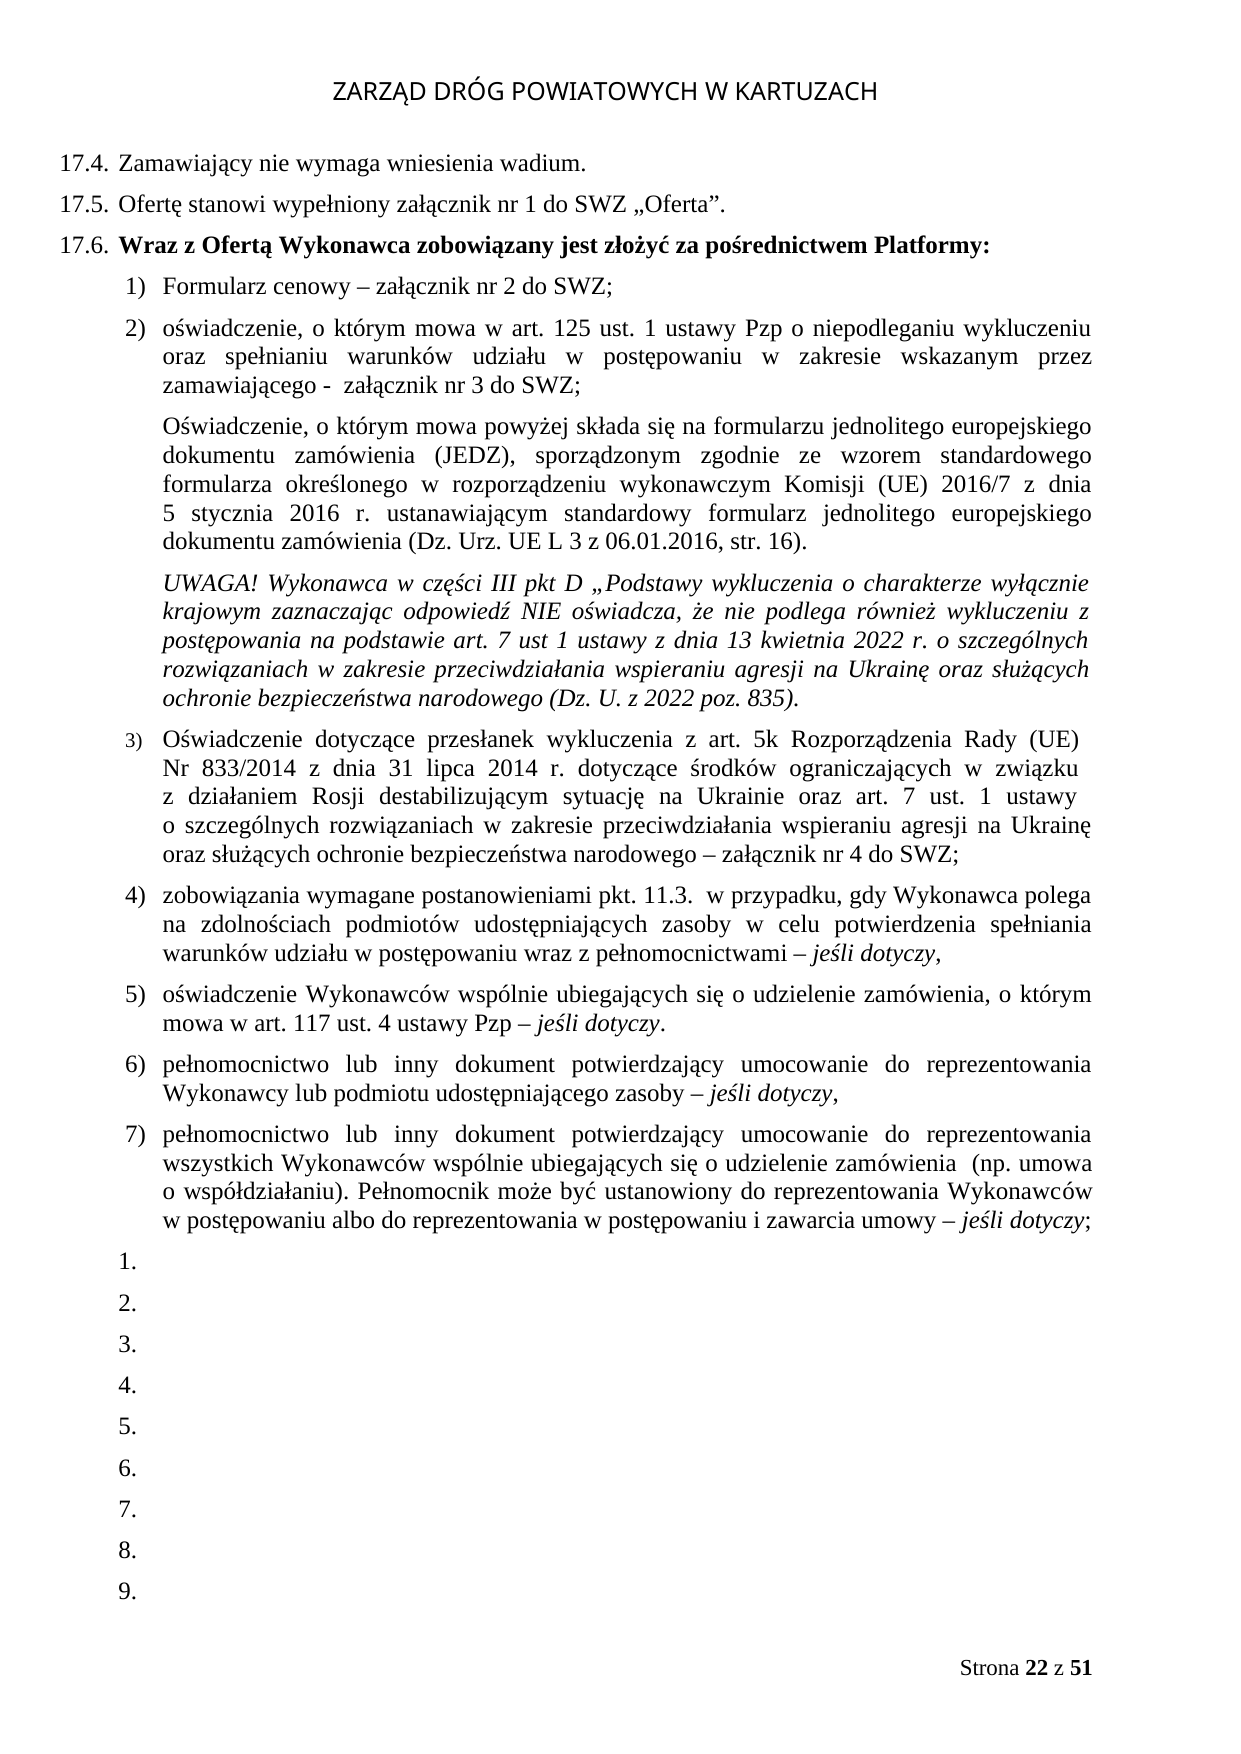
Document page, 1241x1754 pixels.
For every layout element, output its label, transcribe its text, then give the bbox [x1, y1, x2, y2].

list Formularz cenowy – załącznik nr 2 do SWZ; [125, 271, 1092, 300]
list pełnomocnictwo lub inny dokument potwierdzający umocowanie do reprezentowania wszystkich Wykonawców wspólnie ubiegających się o udzielenie zamówienia (np. umowa o współdziałaniu). Pełnomocnik może być ustanowiony do reprezentowania Wykonawców w postępowaniu albo do reprezentowania w postępowaniu i zawarcia umowy – jeśli dotyczy; [125, 1119, 1092, 1234]
list pełnomocnictwo lub inny dokument potwierdzający umocowanie do reprezentowania Wykonawcy lub podmiotu udostępniającego zasoby – jeśli dotyczy, [125, 1049, 1092, 1106]
list UWAGA! Wykonawca w części III pkt D „Podstawy wykluczenia o charakterze wyłącznie krajowym zaznaczając odpowiedź NIE oświadcza, że nie podlega również wykluczeniu z postępowania na podstawie art. 7 ust 1 ustawy z dnia 13 kwietnia 2022 r. o szczególnych rozwiązaniach w zakresie przeciwdziałania wspieraniu agresji na Ukrainę oraz służących ochronie bezpieczeństwa narodowego (Dz. U. z 2022 poz. 835). [162, 568, 1092, 711]
list Oświadczenie dotyczące przesłanek wykluczenia z art. 5k Rozporządzenia Rady (UE) Nr 833/2014 z dnia 31 lipca 2014 r. dotyczące środków ograniczających w związku z działaniem Rosji destabilizującym sytuację na Ukrainie oraz art. 7 ust. 1 ustawy o szczególnych rozwiązaniach w zakresie przeciwdziałania wspieraniu agresji na Ukrainę oraz służących ochronie bezpieczeństwa narodowego – załącznik nr 4 do SWZ; [125, 724, 1092, 868]
list Oświadczenie, o którym mowa powyżej składa się na formularzu jednolitego europejskiego dokumentu zamówienia (JEDZ), sporządzonym zgodnie ze wzorem standardowego formularza określonego w rozporządzeniu wykonawczym Komisji (UE) 2016/7 z dnia 5 stycznia 2016 r. ustanawiającym standardowy formularz jednolitego europejskiego dokumentu zamówienia (Dz. Urz. UE L 3 z 06.01.2016, str. 16). [162, 411, 1092, 555]
list Wraz z Ofertą Wykonawca zobowiązany jest złożyć za pośrednictwem Platformy: [59, 230, 1092, 259]
list Zamawiający nie wymaga wniesienia wadium. [59, 148, 1092, 176]
list zobowiązania wymagane postanowieniami pkt. 11.3. w przypadku, gdy Wykonawca polega na zdolnościach podmiotów udostępniających zasoby w celu potwierdzenia spełniania warunków udziału w postępowaniu wraz z pełnomocnictwami – jeśli dotyczy, [125, 880, 1092, 966]
list oświadczenie Wykonawców wspólnie ubiegających się o udzielenie zamówienia, o którym mowa w art. 117 ust. 4 ustawy Pzp – jeśli dotyczy. [125, 979, 1092, 1036]
list Ofertę stanowi wypełniony załącznik nr 1 do SWZ „Oferta”. [59, 189, 1092, 218]
list oświadczenie, o którym mowa w art. 125 ust. 1 ustawy Pzp o niepodleganiu wykluczeniu oraz spełnianiu warunków udziału w postępowaniu w zakresie wskazanym przez zamawiającego - załącznik nr 3 do SWZ; [125, 313, 1092, 399]
